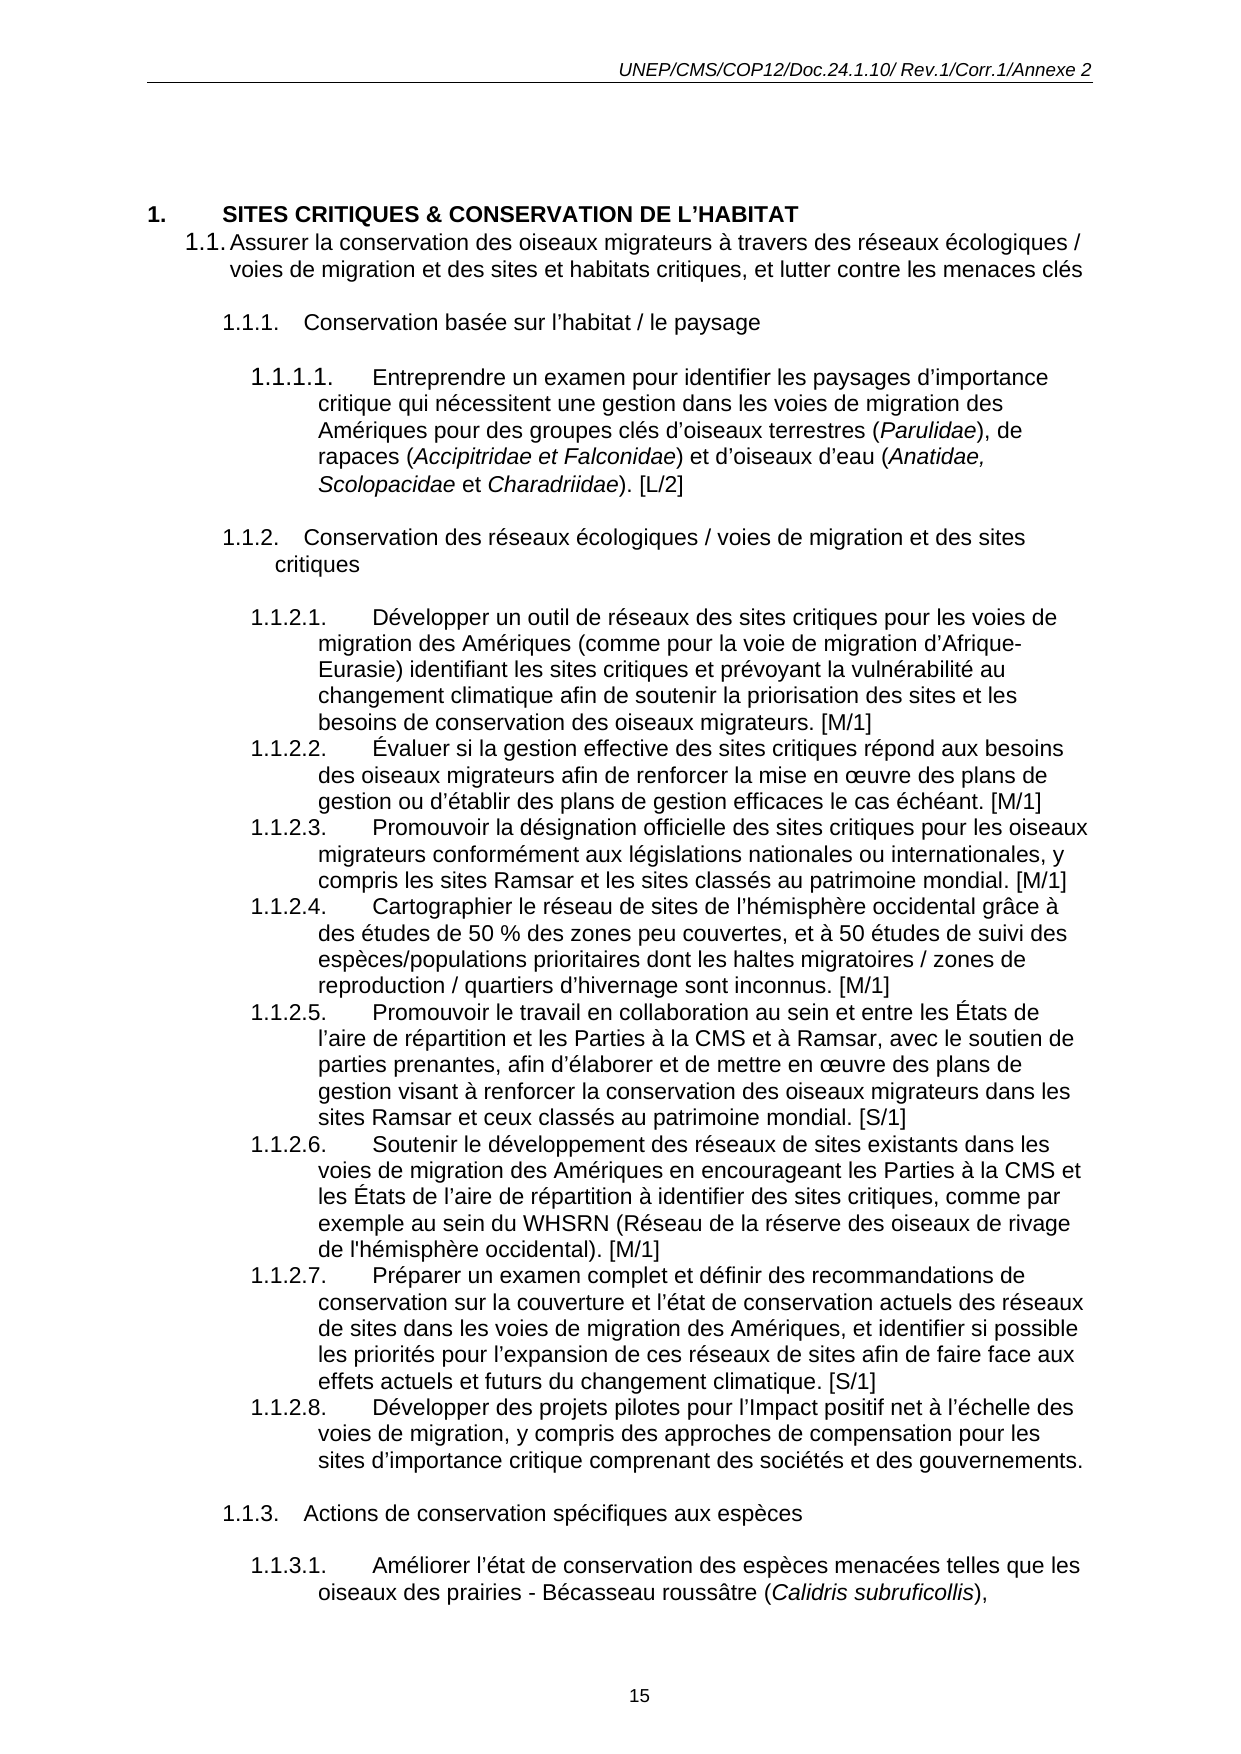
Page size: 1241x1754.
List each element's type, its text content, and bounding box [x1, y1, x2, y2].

list Soutenir le développement des réseaux de sites existants dans les voies de migration des Amériques en encourageant les Parties à la CMS et les États de l’aire de répartition à identifier des sites critiques, comme par exemple au sein du WHSRN (Réseau de la réserve des oiseaux de rivage de l'hémisphère occidental). [M/1] [250, 1131, 1093, 1262]
list Assurer la conservation des oiseaux migrateurs à travers des réseaux écologiques / voies de migration et des sites et habitats critiques, et lutter contre les menaces clés [184, 227, 1093, 282]
list Développer des projets pilotes pour l’Impact positif net à l’échelle des voies de migration, y compris des approches de compensation pour les sites d’importance critique comprenant des sociétés et des gouvernements. [250, 1394, 1093, 1473]
text 1. SITES CRITIQUES & CONSERVATION DE L’HABITAT [147, 201, 1093, 227]
list Entreprendre un examen pour identifier les paysages d’importance critique qui nécessitent une gestion dans les voies de migration des Amériques pour des groupes clés d’oiseaux terrestres (Parulidae), de rapaces (Accipitridae et Falconidae) et d’oiseaux d’eau (Anatidae, Scolopacidae et Charadriidae). [L/2] [250, 361, 1093, 498]
list Cartographier le réseau de sites de l’hémisphère occidental grâce à des études de 50 % des zones peu couvertes, et à 50 études de suivi des espèces/populations prioritaires dont les haltes migratoires / zones de reproduction / quartiers d’hivernage sont inconnus. [M/1] [250, 893, 1093, 999]
list Évaluer si la gestion effective des sites critiques répond aux besoins des oiseaux migrateurs afin de renforcer la mise en œuvre des plans de gestion ou d’établir des plans de gestion efficaces le cas échéant. [M/1] [250, 735, 1093, 814]
list Promouvoir la désignation officielle des sites critiques pour les oiseaux migrateurs conformément aux législations nationales ou internationales, y compris les sites Ramsar et les sites classés au patrimoine mondial. [M/1] [250, 814, 1093, 893]
list Préparer un examen complet et définir des recommandations de conservation sur la couverture et l’état de conservation actuels des réseaux de sites dans les voies de migration des Amériques, et identifier si possible les priorités pour l’expansion de ces réseaux de sites afin de faire face aux effets actuels et futurs du changement climatique. [S/1] [250, 1262, 1093, 1394]
list Développer un outil de réseaux des sites critiques pour les voies de migration des Amériques (comme pour la voie de migration d’Afrique-Eurasie) identifiant les sites critiques et prévoyant la vulnérabilité au changement climatique afin de soutenir la priorisation des sites et les besoins de conservation des oiseaux migrateurs. [M/1] [250, 603, 1093, 735]
list Conservation des réseaux écologiques / voies de migration et des sites critiques [222, 524, 1093, 577]
list Promouvoir le travail en collaboration au sein et entre les États de l’aire de répartition et les Parties à la CMS et à Ramsar, avec le soutien de parties prenantes, afin d’élaborer et de mettre en œuvre des plans de gestion visant à renforcer la conservation des oiseaux migrateurs dans les sites Ramsar et ceux classés au patrimoine mondial. [S/1] [250, 999, 1093, 1131]
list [250, 1552, 1093, 1605]
list Conservation basée sur l’habitat / le paysage [222, 309, 1093, 335]
list Actions de conservation spécifiques aux espèces [222, 1499, 1093, 1526]
